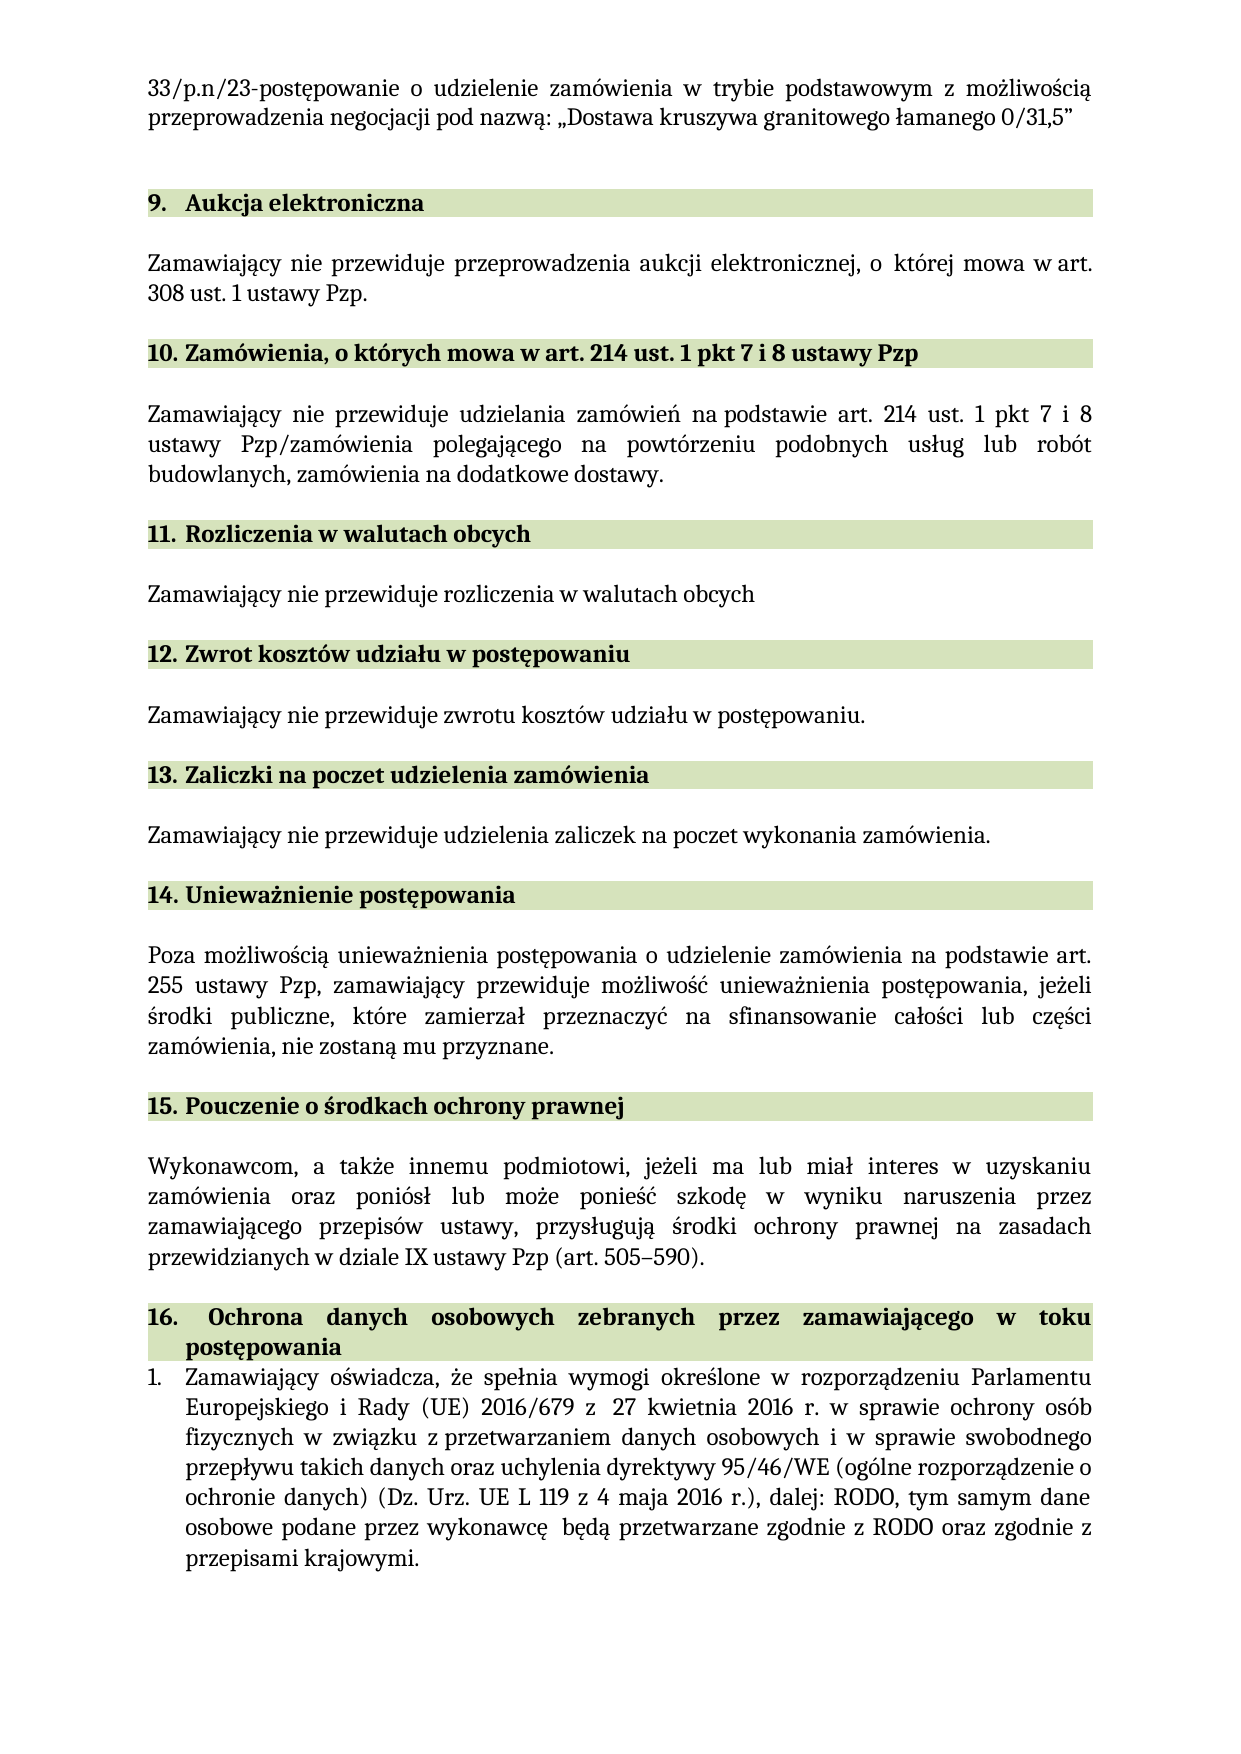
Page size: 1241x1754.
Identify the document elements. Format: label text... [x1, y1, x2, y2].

list Ochrona danych osobowych zebranych przez zamawiającego w toku postępowania [148, 1303, 1093, 1361]
text Wykonawcom, a także innemu podmiotowi, jeżeli ma lub miał interes w uzyskaniu zamówienia oraz poniósł lub może ponieść szkodę w wyniku naruszenia przez zamawiającego przepisów ustawy, przysługują środki ochrony prawnej na zasadach przewidzianych w dziale IX ustawy Pzp (art. 505–590). [148, 1152, 1093, 1271]
text Zamawiający nie przewiduje zwrotu kosztów udziału w postępowaniu. [148, 701, 1093, 729]
text Zamawiający nie przewiduje przeprowadzenia aukcji elektronicznej, o której mowa w art. 308 ust. 1 ustawy Pzp. [148, 249, 1093, 308]
list Zamówienia, o których mowa w art. 214 ust. 1 pkt 7 i 8 ustawy Pzp [148, 339, 1093, 368]
list Zaliczki na poczet udzielenia zamówienia [148, 761, 1093, 789]
list Pouczenie o środkach ochrony prawnej [148, 1092, 1093, 1121]
list Unieważnienie postępowania [148, 881, 1093, 910]
text Zamawiający nie przewiduje udzielania zamówień na podstawie art. 214 ust. 1 pkt 7 i 8 ustawy Pzp/zamówienia polegającego na powtórzeniu podobnych usług lub robót budowlanych, zamówienia na dodatkowe dostawy. [148, 399, 1093, 488]
list Rozliczenia w walutach obcych [148, 520, 1093, 549]
text Zamawiający nie przewiduje udzielenia zaliczek na poczet wykonania zamówienia. [148, 821, 1093, 850]
list Zamawiający oświadcza, że spełnia wymogi określone w rozporządzeniu Parlamentu Europejskiego i Rady (UE) 2016/679 z 27 kwietnia 2016 r. w sprawie ochrony osób fizycznych w związku z przetwarzaniem danych osobowych i w sprawie swobodnego przepływu takich danych oraz uchylenia dyrektywy 95/46/WE (ogólne rozporządzenie o ochronie danych) (Dz. Urz. UE L 119 z 4 maja 2016 r.), dalej: RODO, tym samym dane osobowe podane przez wykonawcę będą przetwarzane zgodnie z RODO oraz zgodnie z przepisami krajowymi. [148, 1363, 1093, 1572]
text Zamawiający nie przewiduje rozliczenia w walutach obcych [148, 580, 1093, 609]
list Aukcja elektroniczna [148, 189, 1093, 217]
list Zwrot kosztów udziału w postępowaniu [148, 640, 1093, 669]
text Poza możliwością unieważnienia postępowania o udzielenie zamówienia na podstawie art. 255 ustawy Pzp, zamawiający przewiduje możliwość unieważnienia postępowania, jeżeli środki publiczne, które zamierzał przeznaczyć na sfinansowanie całości lub części zamówienia, nie zostaną mu przyznane. [148, 941, 1093, 1060]
